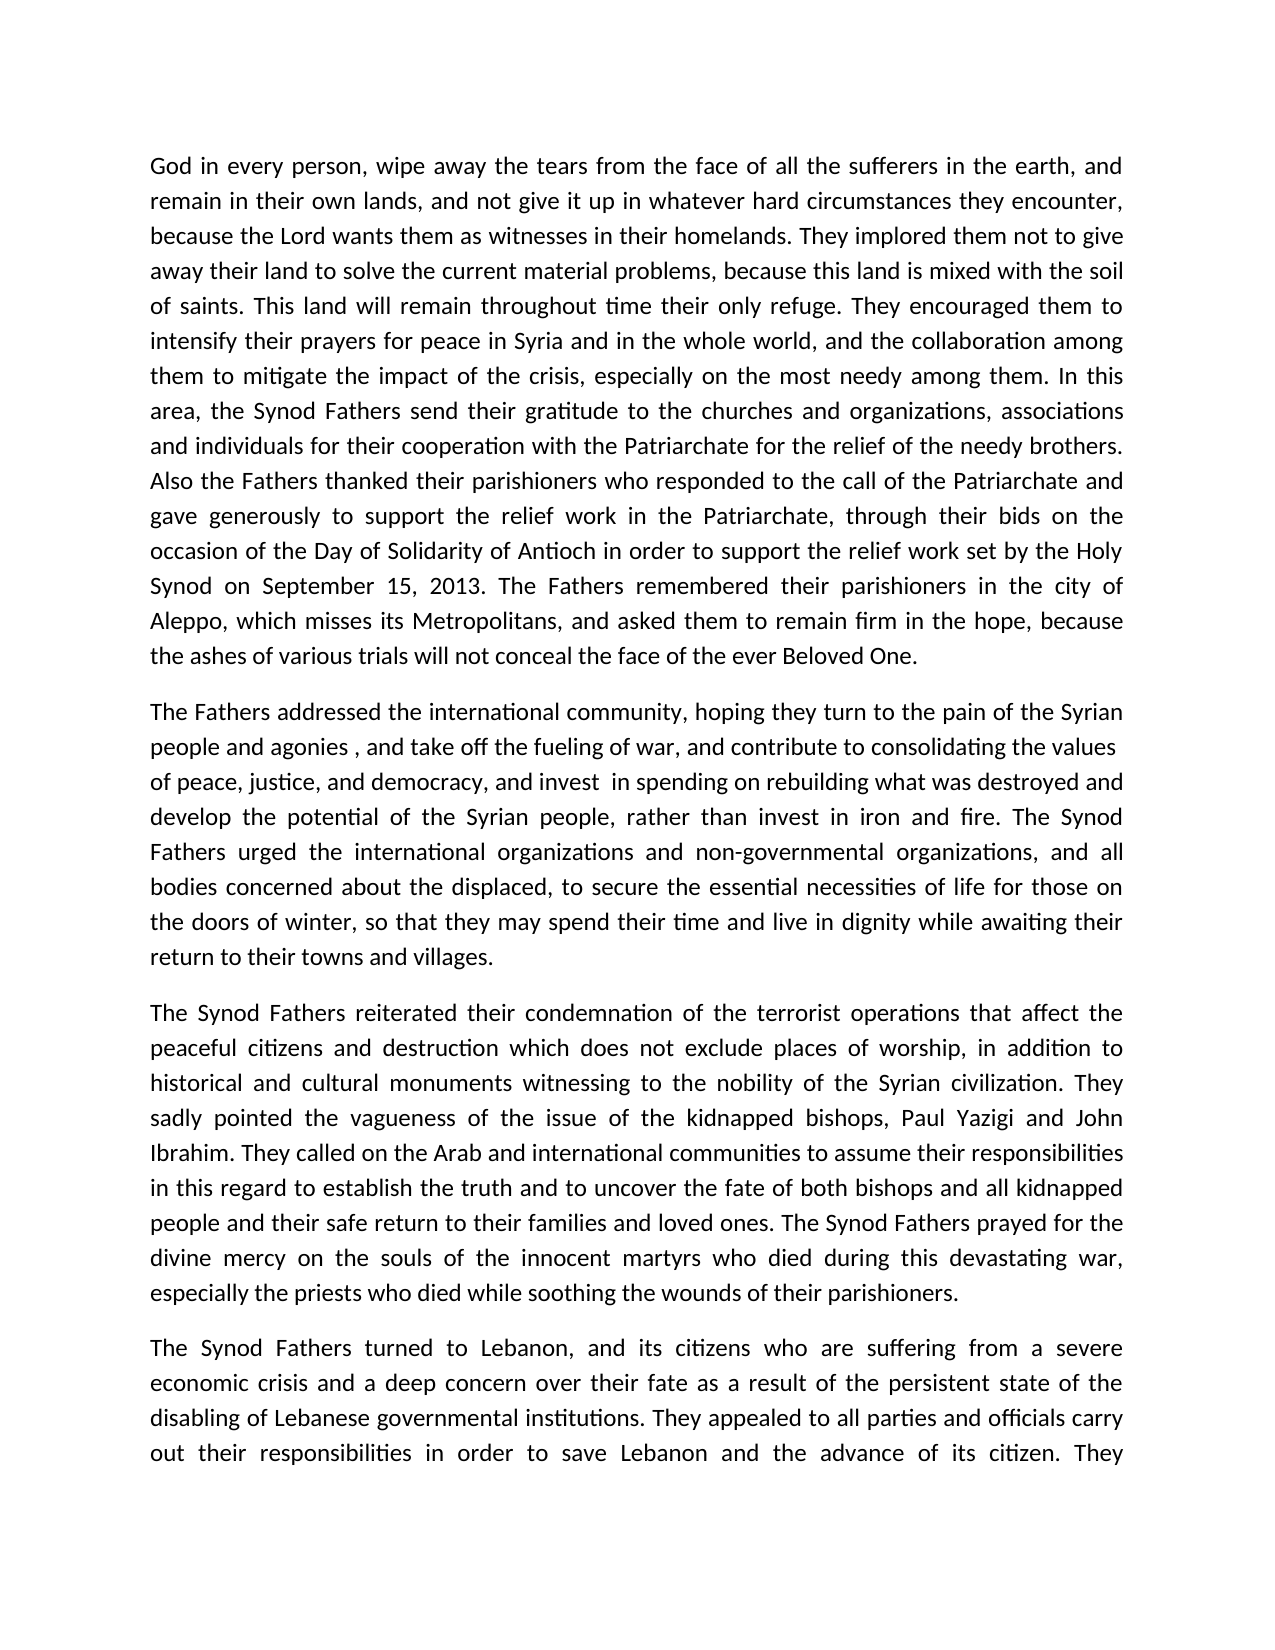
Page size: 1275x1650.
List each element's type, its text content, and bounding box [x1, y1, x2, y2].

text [150, 150, 1125, 671]
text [150, 1332, 1125, 1468]
text The Synod Fathers reiterated their condemnation of the terrorist operations that affect the peaceful citizens and destruction which does not exclude places of worship, in addition to historical and cultural monuments witnessing to the nobility of the Syrian civilization. They sadly pointed the vagueness of the issue of the kidnapped bishops, Paul Yazigi and John Ibrahim. They called on the Arab and international communities to assume their responsibilities in this regard to establish the truth and to uncover the fate of both bishops and all kidnapped people and their safe return to their families and loved ones. The Synod Fathers prayed for the divine mercy on the souls of the innocent martyrs who died during this devastating war, especially the priests who died while soothing the wounds of their parishioners. [150, 997, 1125, 1307]
text The Fathers addressed the international community, hoping they turn to the pain of the Syrian people and agonies , and take off the fueling of war, and contribute to consolidating the values ​​of peace, justice, and democracy, and invest in spending on rebuilding what was destroyed and develop the potential of the Syrian people, rather than invest in iron and fire. The Synod Fathers urged the international organizations and non-governmental organizations, and all bodies concerned about the displaced, to secure the essential necessities of life for those on the doors of winter, so that they may spend their time and live in dignity while awaiting their return to their towns and villages. [150, 696, 1125, 971]
